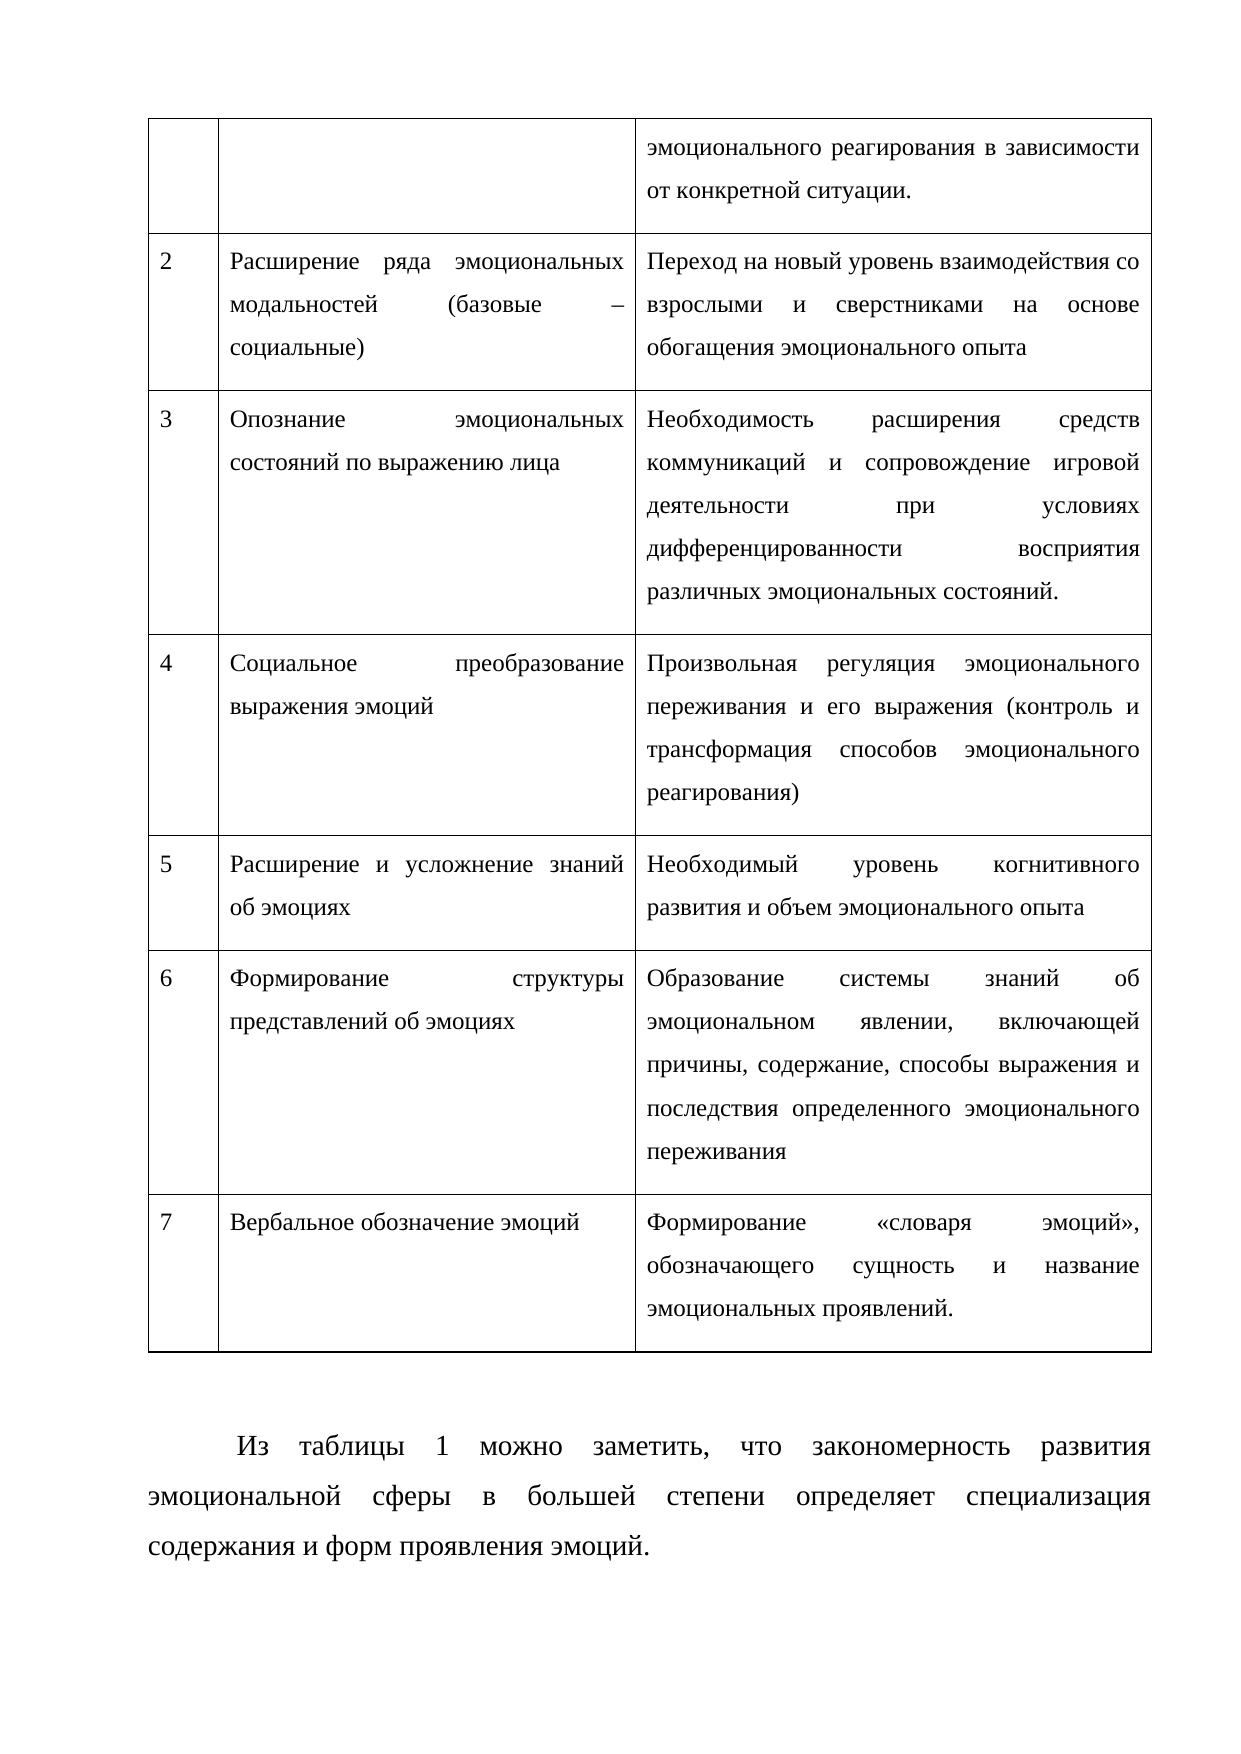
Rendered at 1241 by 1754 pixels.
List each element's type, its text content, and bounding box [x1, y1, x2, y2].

table_cell Произвольная регуляция эмоционального переживания и его выражения (контроль и трансформация способов эмоционального реагирования) [636, 635, 1151, 835]
table_cell Формирование структуры представлений об эмоциях [219, 951, 635, 1194]
table_cell 5 [149, 836, 218, 950]
table_cell 7 [149, 1195, 218, 1351]
table_cell Расширение и усложнение знаний об эмоциях [219, 836, 635, 950]
table_cell Опознание эмоциональных состояний по выражению лица [219, 391, 635, 634]
table_cell Необходимость расширения средств коммуникаций и сопровождение игровой деятельности при условиях дифференцированности восприятия различных эмоциональных состояний. [636, 391, 1151, 634]
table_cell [219, 119, 635, 233]
table_cell 6 [149, 951, 218, 1194]
table_cell Переход на новый уровень взаимодействия со взрослыми и сверстниками на основе обогащения эмоционального опыта [636, 234, 1151, 390]
table_cell Необходимый уровень когнитивного развития и объем эмоционального опыта [636, 836, 1151, 950]
text Из таблицы 1 можно заметить, что закономерность развития эмоциональной сферы в большей степени определяет специализация содержания и форм проявления эмоций. [148, 1428, 1152, 1562]
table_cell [636, 119, 1151, 233]
table_cell 1 [149, 119, 218, 233]
table_cell Социальное преобразование выражения эмоций [219, 635, 635, 835]
table_cell Вербальное обозначение эмоций [219, 1195, 635, 1351]
table_cell Расширение ряда эмоциональных модальностей (базовые – социальные) [219, 234, 635, 390]
table_cell Образование системы знаний об эмоциональном явлении, включающей причины, содержание, способы выражения и последствия определенного эмоционального переживания [636, 951, 1151, 1194]
table_cell 2 [149, 234, 218, 390]
table_cell 3 [149, 391, 218, 634]
table_cell 4 [149, 635, 218, 835]
table_cell Формирование «словаря эмоций», обозначающего сущность и название эмоциональных проявлений. [636, 1195, 1151, 1351]
